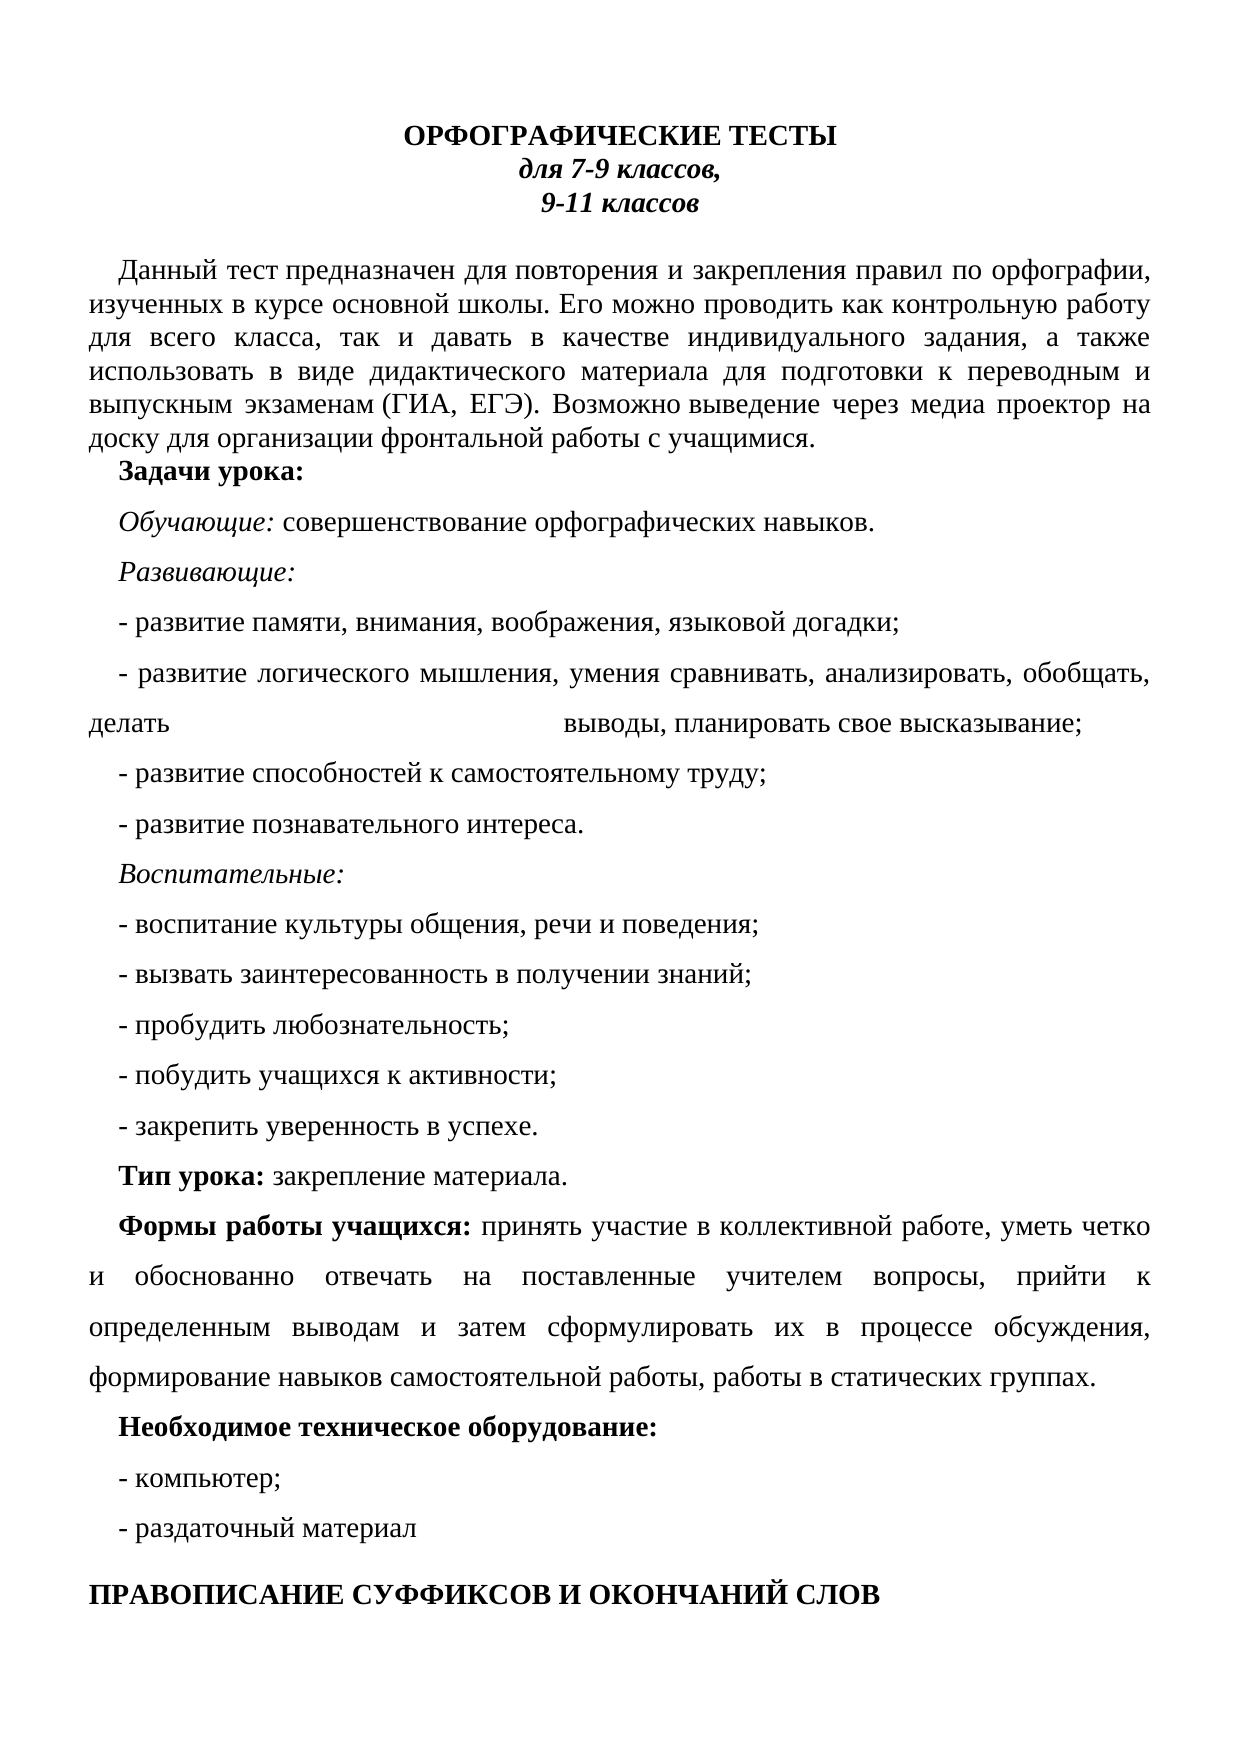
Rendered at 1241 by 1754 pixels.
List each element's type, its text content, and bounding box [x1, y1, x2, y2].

text Тип урока: закрепление материала. [88, 1158, 1152, 1191]
text Задачи урока: [88, 453, 1152, 487]
text - компьютер; [88, 1460, 1152, 1493]
text - раздаточный материал [88, 1510, 1152, 1544]
text Формы работы учащихся: принять участие в коллективной работе, уметь четко и обоснованно отвечать на поставленные учителем вопросы, прийти к определенным выводам и затем сформулировать их в процессе обсуждения, формирование навыков самостоятельной работы, работы в статических группах. [88, 1208, 1152, 1393]
text - развитие способностей к самостоятельному труду; [88, 755, 1152, 789]
text Обучающие: совершенствование орфографических навыков. [88, 504, 1152, 537]
text - развитие логического мышления, умения сравнивать, анализировать, обобщать, делать выводы, планировать свое высказывание; [88, 655, 1152, 739]
text ПРАВОПИСАНИЕ СУФФИКСОВ И ОКОНЧАНИЙ СЛОВ [88, 1577, 1152, 1611]
text - воспитание культуры общения, речи и поведения; [88, 906, 1152, 940]
text - вызвать заинтересованность в получении знаний; [88, 957, 1152, 990]
text - пробудить любознательность; [88, 1007, 1152, 1041]
text - побудить учащихся к активности; [88, 1057, 1152, 1091]
text Воспитательные: [88, 856, 1152, 889]
text - развитие памяти, внимания, воображения, языковой догадки; [88, 604, 1152, 638]
text 9-11 классов [88, 185, 1152, 219]
text ОРФОГРАФИЧЕСКИЕ ТЕСТЫ [88, 118, 1152, 152]
text Данный тест предназначен для повторения и закрепления правил по орфографии, изученных в курсе основной школы. Его можно проводить как контрольную работу для всего класса, так и давать в качестве индивидуального задания, а также использовать в виде дидактического материала для подготовки к переводным и выпускным экзаменам (ГИА, ЕГЭ). Возможно выведение через медиа проектор на доску для организации фронтальной работы с учащимися. [88, 252, 1152, 453]
text для 7-9 классов, [88, 152, 1152, 185]
text Развивающие: [88, 554, 1152, 588]
text Необходимое техническое оборудование: [88, 1409, 1152, 1443]
text - развитие познавательного интереса. [88, 806, 1152, 839]
text - закрепить уверенность в успехе. [88, 1108, 1152, 1141]
